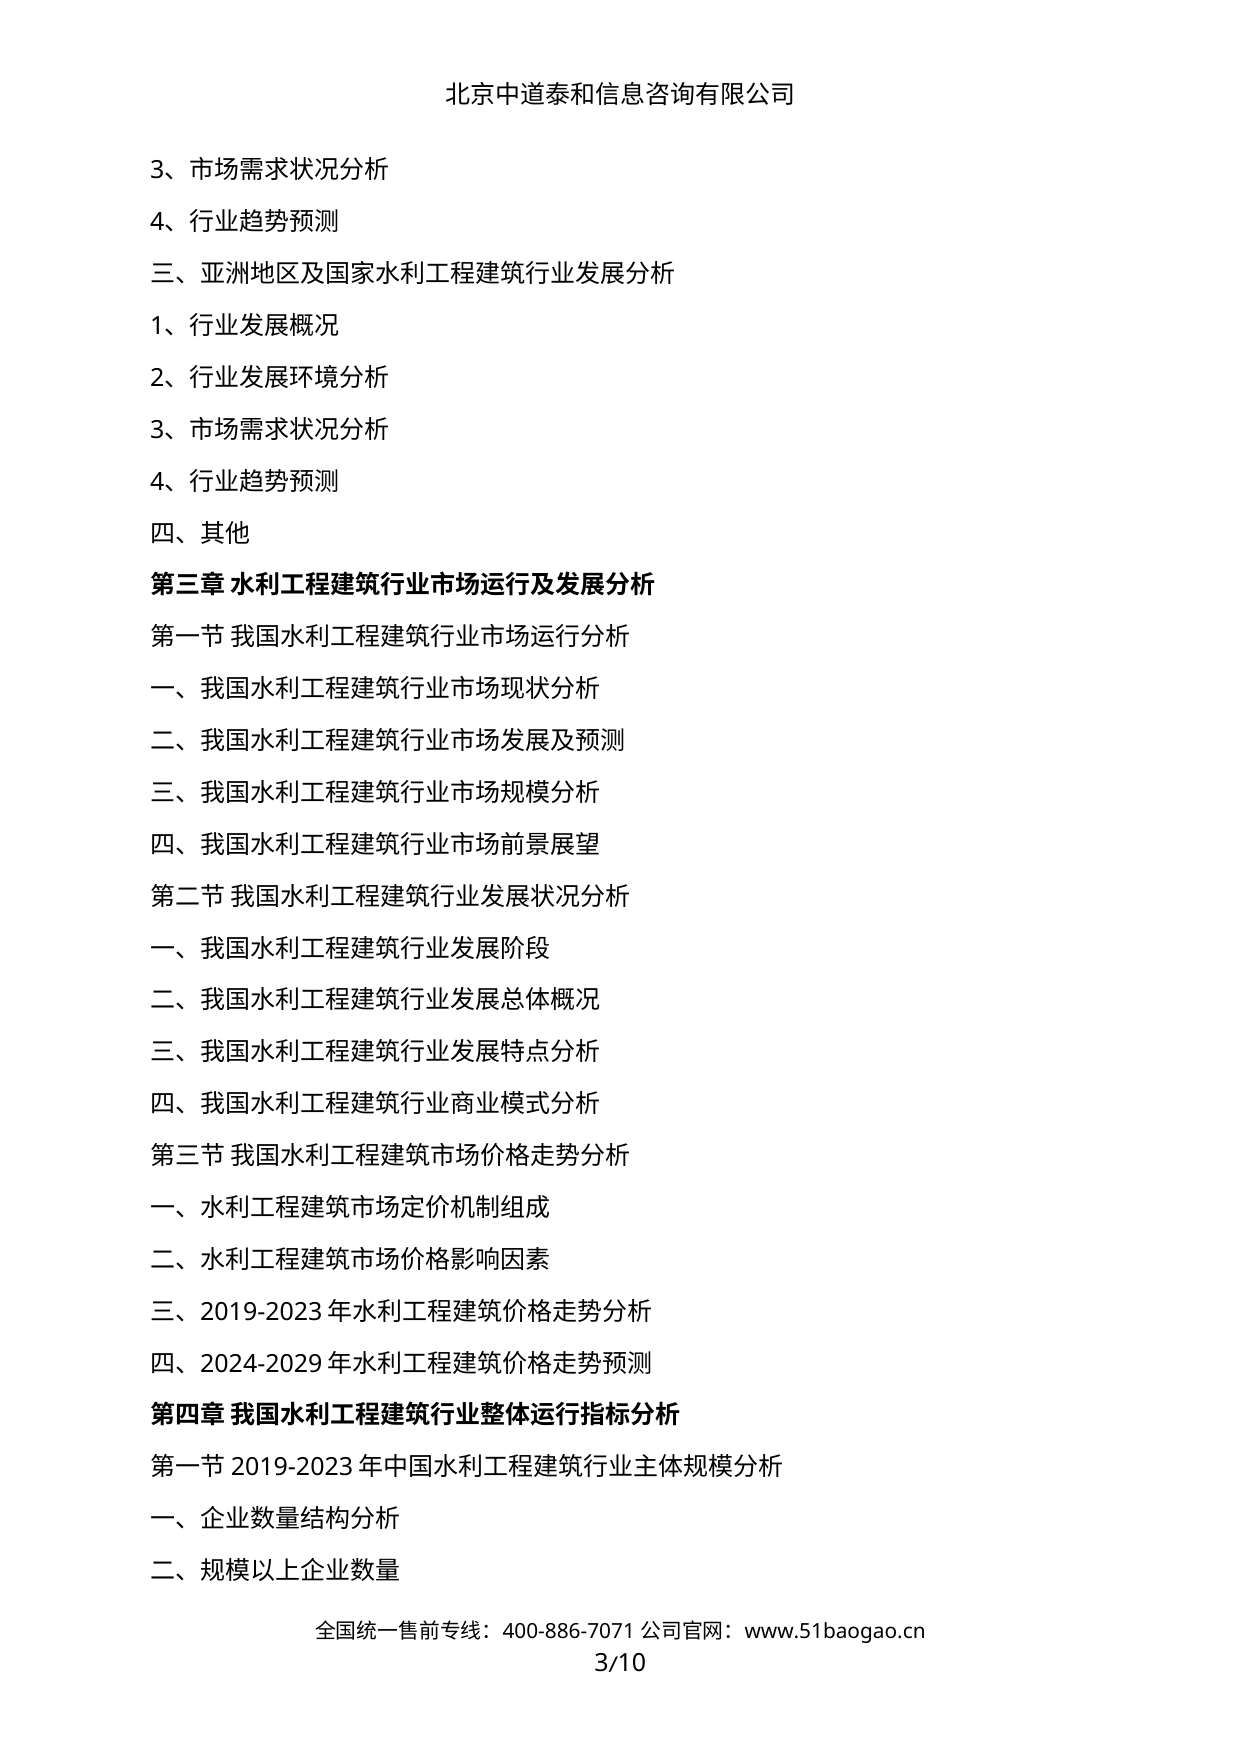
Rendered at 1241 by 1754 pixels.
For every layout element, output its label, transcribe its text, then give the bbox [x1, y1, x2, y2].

text 四、我国水利工程建筑行业商业模式分析 [150, 1084, 1090, 1120]
text 三、我国水利工程建筑行业发展特点分析 [150, 1032, 1090, 1068]
text 第一节 我国水利工程建筑行业市场运行分析 [150, 617, 1090, 653]
text 一、企业数量结构分析 [150, 1499, 1090, 1535]
text 二、我国水利工程建筑行业发展总体概况 [150, 980, 1090, 1016]
text 4、行业趋势预测 [150, 461, 1090, 497]
text 4、行业趋势预测 [150, 202, 1090, 238]
text 三、2019-2023年水利工程建筑价格走势分析 [150, 1291, 1090, 1327]
text 三、亚洲地区及国家水利工程建筑行业发展分析 [150, 254, 1090, 290]
text 1、行业发展概况 [150, 306, 1090, 342]
text 二、水利工程建筑市场价格影响因素 [150, 1239, 1090, 1276]
text 四、其他 [150, 513, 1090, 549]
text 一、水利工程建筑市场定价机制组成 [150, 1187, 1090, 1224]
text 第四章 我国水利工程建筑行业整体运行指标分析 [150, 1395, 1090, 1431]
text 二、我国水利工程建筑行业市场发展及预测 [150, 721, 1090, 757]
text 3、市场需求状况分析 [150, 409, 1090, 446]
text 第一节 2019-2023年中国水利工程建筑行业主体规模分析 [150, 1447, 1090, 1483]
text 第三节 我国水利工程建筑市场价格走势分析 [150, 1136, 1090, 1172]
text 第三章 水利工程建筑行业市场运行及发展分析 [150, 565, 1090, 601]
text 一、我国水利工程建筑行业市场现状分析 [150, 669, 1090, 705]
text 第二节 我国水利工程建筑行业发展状况分析 [150, 876, 1090, 912]
text 2、行业发展环境分析 [150, 357, 1090, 394]
text 三、我国水利工程建筑行业市场规模分析 [150, 772, 1090, 809]
text 一、我国水利工程建筑行业发展阶段 [150, 928, 1090, 964]
text 四、2024-2029年水利工程建筑价格走势预测 [150, 1343, 1090, 1379]
text 四、我国水利工程建筑行业市场前景展望 [150, 824, 1090, 861]
text 3、市场需求状况分析 [150, 150, 1090, 186]
text 二、规模以上企业数量 [150, 1551, 1090, 1587]
